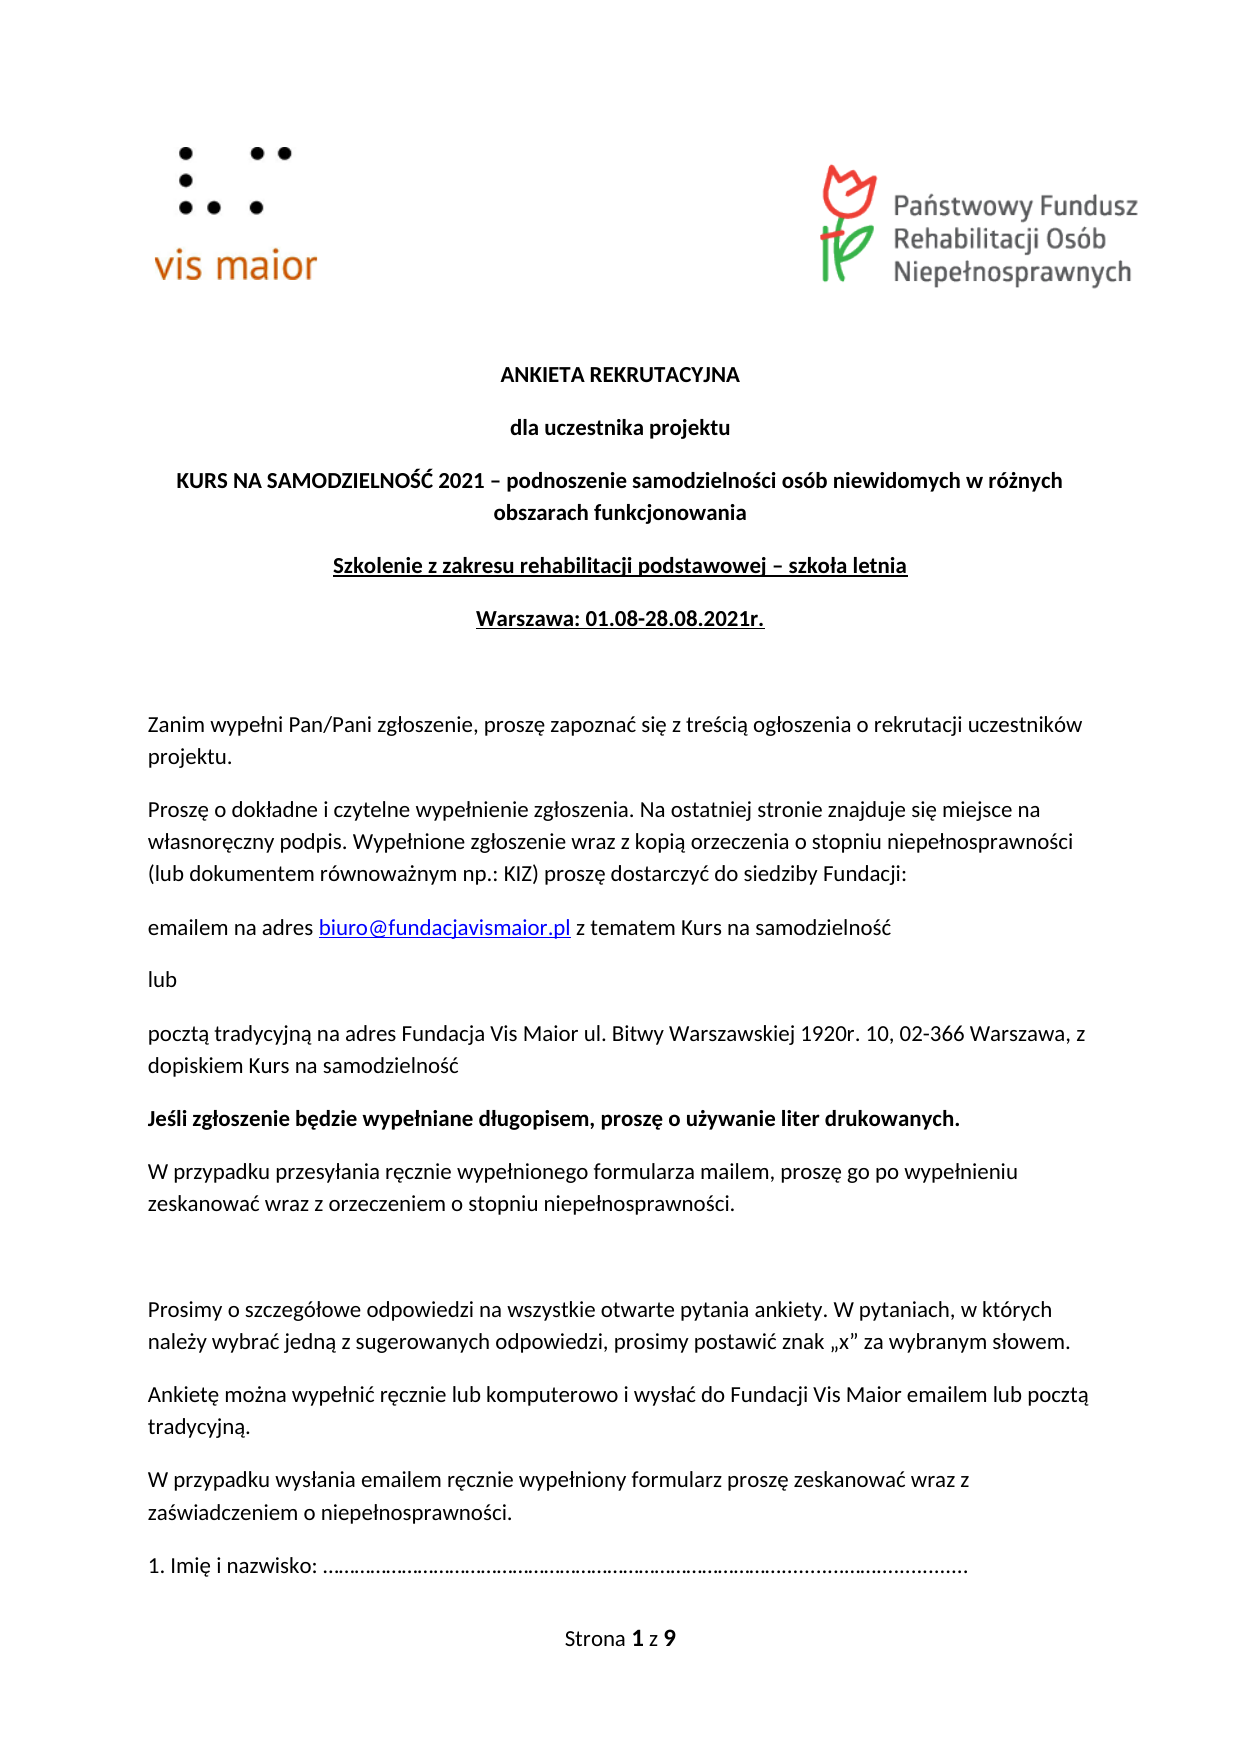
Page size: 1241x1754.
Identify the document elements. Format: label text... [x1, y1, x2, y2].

text Prosimy o szczegółowe odpowiedzi na wszystkie otwarte pytania ankiety. W pytaniach, w których należy wybrać jedną z sugerowanych odpowiedzi, prosimy postawić znak „x” za wybranym słowem. [148, 1295, 1093, 1355]
picture [154, 147, 318, 280]
text Warszawa: 01.08-28.08.2021r. [148, 604, 1093, 632]
text W przypadku przesyłania ręcznie wypełnionego formularza mailem, proszę go po wypełnieniu zeskanować wraz z orzeczeniem o stopniu niepełnosprawności. [148, 1157, 1093, 1217]
text 1. Imię i nazwisko: ……………………………………………………………………………...........……................ [148, 1551, 1093, 1579]
text Proszę o dokładne i czytelne wypełnienie zgłoszenia. Na ostatniej stronie znajduje się miejsce na własnoręczny podpis. Wypełnione zgłoszenie wraz z kopią orzeczenia o stopniu niepełnosprawności (lub dokumentem równoważnym np.: KIZ) proszę dostarczyć do siedziby Fundacji: [148, 795, 1093, 888]
text Jeśli zgłoszenie będzie wypełniane długopisem, proszę o używanie liter drukowanych. [148, 1104, 1093, 1132]
text pocztą tradycyjną na adres Fundacja Vis Maior ul. Bitwy Warszawskiej 1920r. 10, 02-366 Warszawa, z dopiskiem Kurs na samodzielność [148, 1019, 1093, 1079]
text ANKIETA REKRUTACYJNA [148, 360, 1093, 388]
text Ankietę można wypełnić ręcznie lub komputerowo i wysłać do Fundacji Vis Maior emailem lub pocztą tradycyjną. [148, 1380, 1093, 1441]
picture [820, 147, 1138, 302]
text Zanim wypełni Pan/Pani zgłoszenie, proszę zapoznać się z treścią ogłoszenia o rekrutacji uczestników projektu. [148, 710, 1093, 770]
text KURS NA SAMODZIELNOŚĆ 2021 – podnoszenie samodzielności osób niewidomych w różnych obszarach funkcjonowania [148, 466, 1093, 526]
text dla uczestnika projektu [148, 413, 1093, 441]
text W przypadku wysłania emailem ręcznie wypełniony formularz proszę zeskanować wraz z zaświadczeniem o niepełnosprawności. [148, 1466, 1093, 1526]
text lub [148, 966, 1093, 994]
text emailem na adres biuro@fundacjavismaior.pl z tematem Kurs na samodzielność [148, 913, 1093, 941]
text Szkolenie z zakresu rehabilitacji podstawowej – szkoła letnia [148, 551, 1093, 579]
